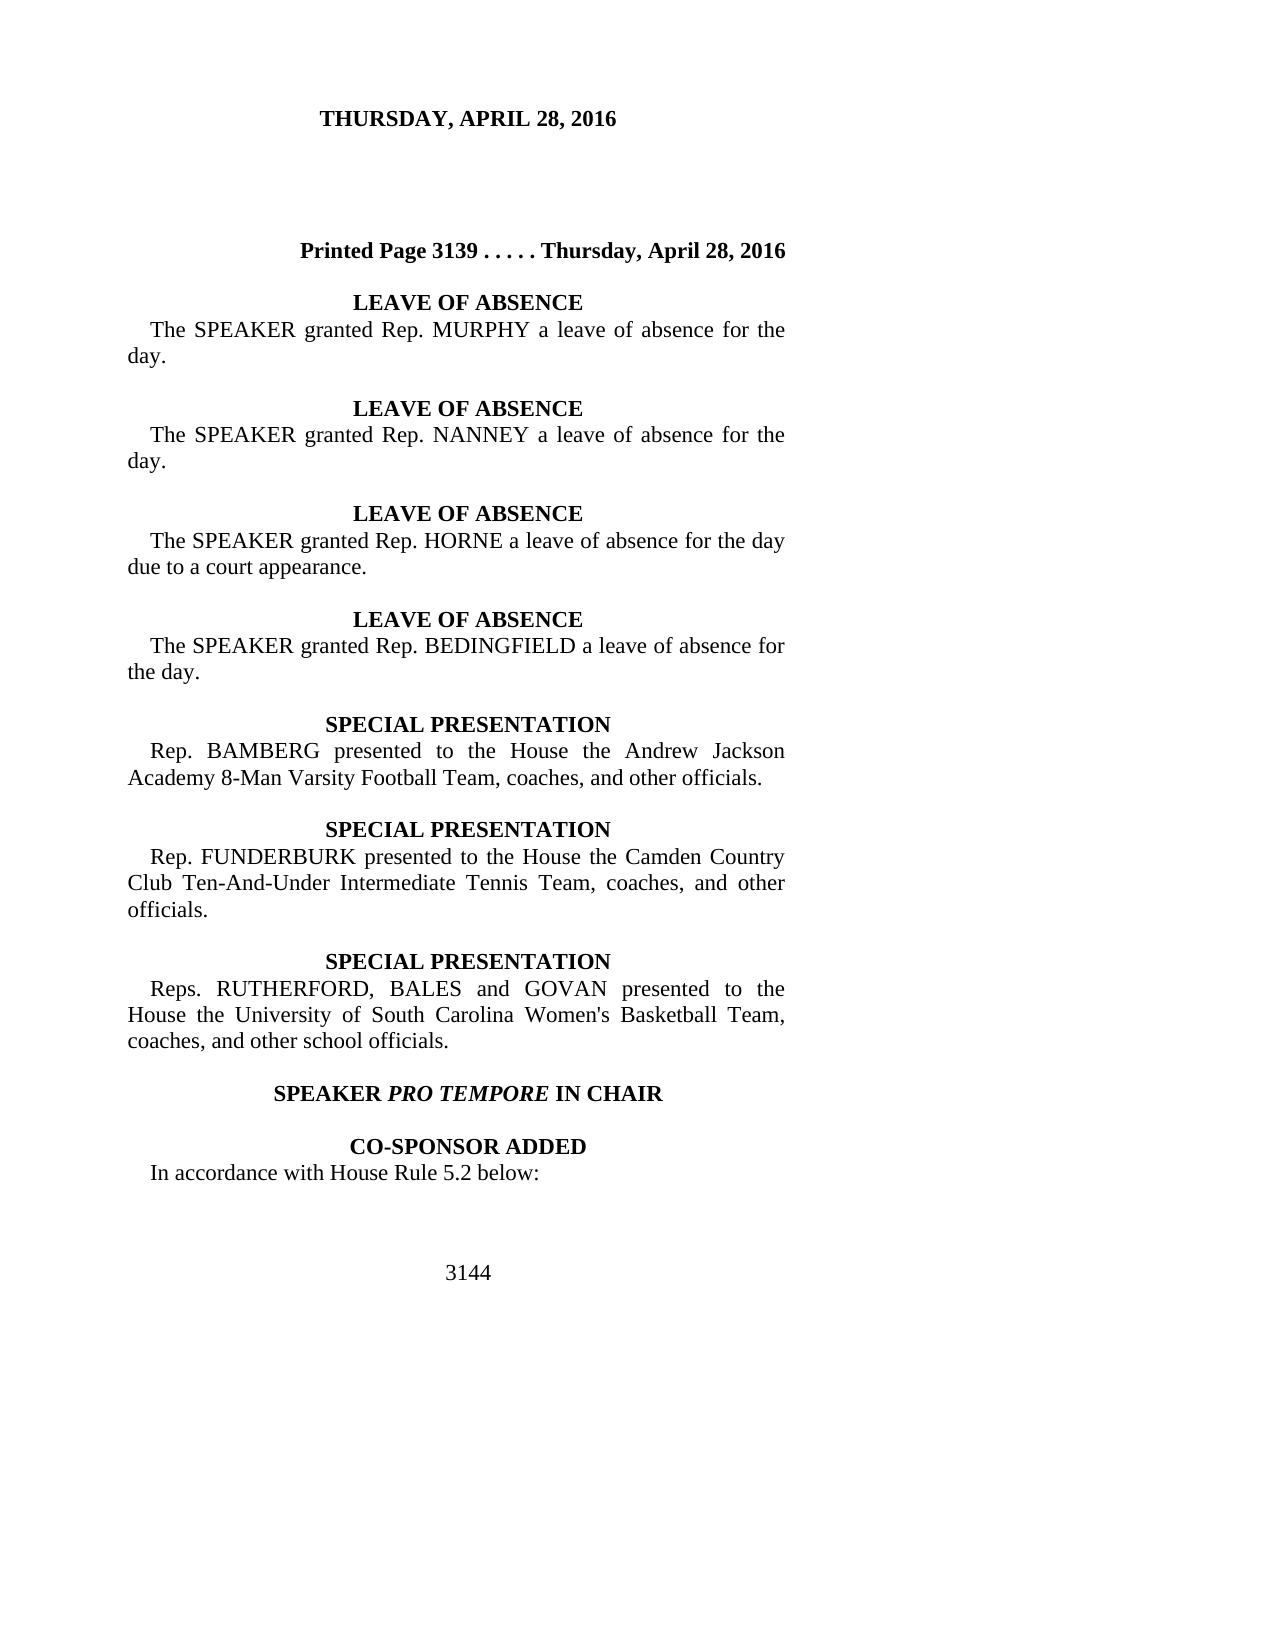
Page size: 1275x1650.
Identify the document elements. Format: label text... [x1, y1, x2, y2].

text Rep. FUNDERBURK presented to the House the Camden Country Club Ten-And-Under Intermediate Tennis Team, coaches, and other officials. [127, 843, 786, 922]
text The SPEAKER granted Rep. HORNE a leave of absence for the day due to a court appearance. [127, 527, 786, 579]
text The SPEAKER granted Rep. BEDINGFIELD a leave of absence for the day. [127, 632, 786, 685]
text The SPEAKER granted Rep. NANNEY a leave of absence for the day. [127, 421, 786, 474]
text LEAVE OF ABSENCE [127, 289, 786, 316]
text Printed Page 3139 . . . . . Thursday, April 28, 2016 [127, 237, 786, 263]
text SPECIAL PRESENTATION [127, 817, 786, 843]
text CO-SPONSOR ADDED [127, 1133, 786, 1159]
text Reps. RUTHERFORD, BALES and GOVAN presented to the House the University of South Carolina Women's Basketball Team, coaches, and other school officials. [127, 975, 786, 1054]
text SPEAKER PRO TEMPORE IN CHAIR [127, 1080, 786, 1106]
text LEAVE OF ABSENCE [127, 606, 786, 632]
text In accordance with House Rule 5.2 below: [127, 1159, 786, 1186]
text LEAVE OF ABSENCE [127, 500, 786, 527]
text SPECIAL PRESENTATION [127, 948, 786, 975]
text The SPEAKER granted Rep. MURPHY a leave of absence for the day. [127, 316, 786, 368]
text SPECIAL PRESENTATION [127, 711, 786, 737]
text LEAVE OF ABSENCE [127, 395, 786, 421]
text Rep. BAMBERG presented to the House the Andrew Jackson Academy 8-Man Varsity Football Team, coaches, and other officials. [127, 737, 786, 790]
